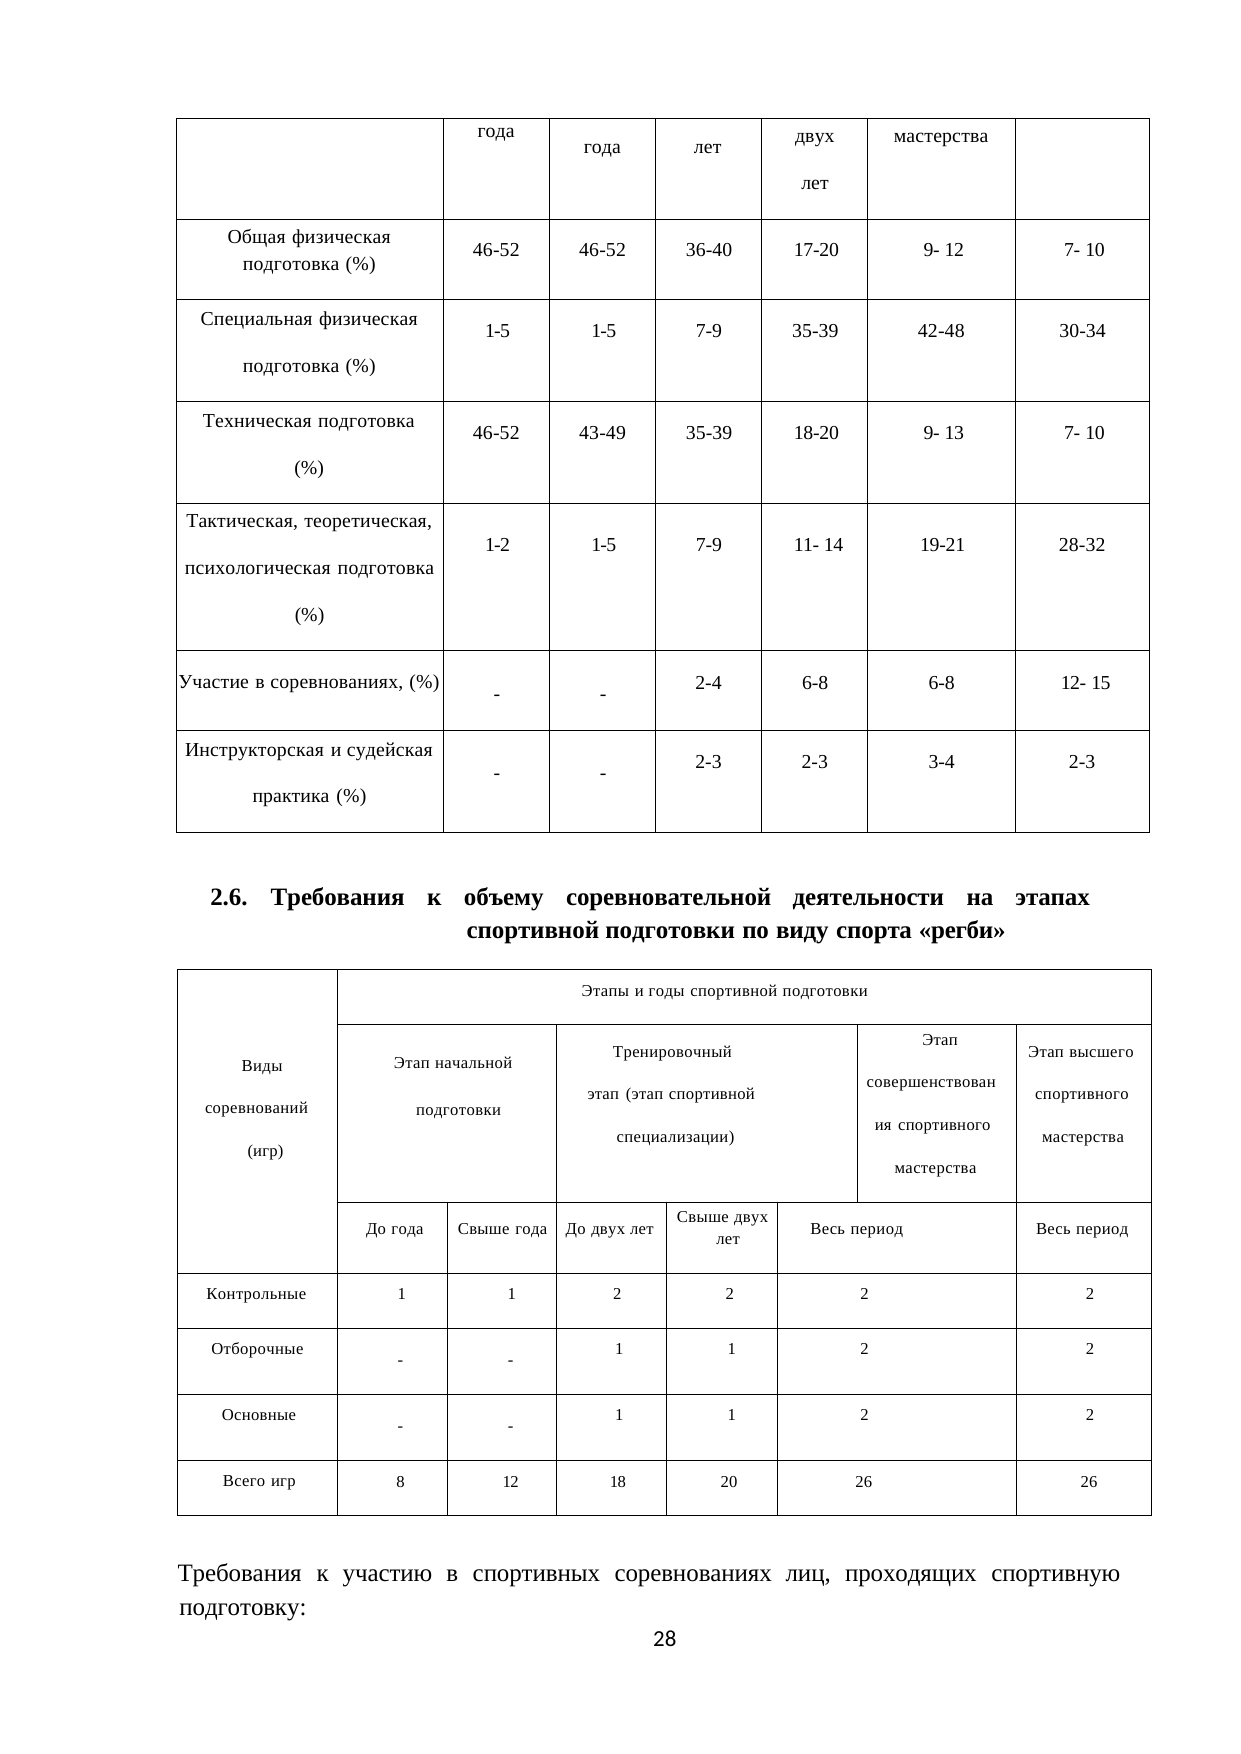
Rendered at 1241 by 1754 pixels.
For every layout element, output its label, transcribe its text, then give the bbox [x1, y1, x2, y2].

table_cell Всего игр [178, 1461, 337, 1515]
table_cell Техническая подготовка (%) [177, 402, 443, 503]
table_cell Участие в соревнованиях, (%) [177, 651, 443, 729]
table_cell 1 [667, 1395, 777, 1460]
table_cell 9- 13 [868, 402, 1015, 503]
table_cell 6-8 [762, 651, 867, 729]
table_cell 46-52 [444, 402, 549, 503]
table_cell 2 [667, 1274, 777, 1328]
table_cell До года [444, 119, 549, 218]
table_cell Весь период [1017, 1203, 1151, 1273]
table_cell 12- 15 [1016, 651, 1149, 729]
table_cell Этап начальной подготовки [338, 1025, 556, 1202]
table_cell 42-48 [868, 300, 1015, 401]
table_cell 19-21 [868, 504, 1015, 650]
table_cell До двух лет [557, 1203, 666, 1273]
table_cell 7- 10 [1016, 402, 1149, 503]
table_cell 17-20 [762, 220, 867, 299]
table_cell Тактическая, теоретическая, психологическая подготовка (%) [177, 504, 443, 650]
table_cell 1-5 [444, 300, 549, 401]
table_cell Свыше года [448, 1203, 556, 1273]
table_cell 18 [557, 1461, 666, 1515]
table_cell Этап совершенствован ия спортивного мастерства [858, 1025, 1016, 1202]
table_cell Общая физическая подготовка (%) [177, 220, 443, 299]
table_cell 3-4 [868, 731, 1015, 832]
text Требования к участию в спортивных соревнованиях лиц, проходящих спортивную подготовку: [177, 1558, 1121, 1620]
table_cell 2 [778, 1395, 1016, 1460]
table_cell - [338, 1329, 447, 1394]
table_cell 2 [1017, 1395, 1151, 1460]
table_cell Инструкторская и судейская практика (%) [177, 731, 443, 832]
table_cell До года [338, 1203, 447, 1273]
table_cell 28-32 [1016, 504, 1149, 650]
table_cell 26 [778, 1461, 1016, 1515]
table_cell 2 [778, 1329, 1016, 1394]
table_cell 2 [778, 1274, 1016, 1328]
table_cell Свыше двух лет [762, 119, 867, 218]
table_cell 1 [557, 1329, 666, 1394]
table_cell Отборочные [178, 1329, 337, 1394]
table_cell 7-9 [656, 504, 761, 650]
text 2.6. Требования к объему соревновательной деятельности на этапах спортивной подготовки по виду спорта «регби» [210, 882, 1090, 944]
table_cell Специальная физическая подготовка (%) [177, 300, 443, 401]
table_cell 2-3 [1016, 731, 1149, 832]
table_cell Этап высшего спортивного мастерства [1017, 1025, 1151, 1202]
table_cell - [550, 731, 655, 832]
table_cell 7- 10 [1016, 220, 1149, 299]
table_cell 26 [1017, 1461, 1151, 1515]
table_cell 2 [1017, 1329, 1151, 1394]
table_cell 11- 14 [762, 504, 867, 650]
table_cell - [444, 651, 549, 729]
table_cell 9- 12 [868, 220, 1015, 299]
table_cell - [448, 1329, 556, 1394]
table_cell Весь период [778, 1203, 1016, 1273]
table_cell 7-9 [656, 300, 761, 401]
table_cell 20 [667, 1461, 777, 1515]
table_cell 18-20 [762, 402, 867, 503]
table_cell - [444, 731, 549, 832]
table_cell 1-5 [550, 504, 655, 650]
table_cell Контрольные [178, 1274, 337, 1328]
table_cell - [338, 1395, 447, 1460]
table_cell Основные [178, 1395, 337, 1460]
table_cell 36-40 [656, 220, 761, 299]
table_cell Свыше двух лет [667, 1203, 777, 1273]
table_cell 1 [448, 1274, 556, 1328]
table_cell 2-3 [762, 731, 867, 832]
table_cell 46-52 [550, 220, 655, 299]
table_cell 8 [338, 1461, 447, 1515]
table_cell 35-39 [656, 402, 761, 503]
table_cell 1 [667, 1329, 777, 1394]
table_cell 1-2 [444, 504, 549, 650]
table_cell До двух лет [656, 119, 761, 218]
table_cell Тренировочный этап (этап спортивной специализации) [557, 1025, 857, 1202]
table_cell 1-5 [550, 300, 655, 401]
table_cell 2-4 [656, 651, 761, 729]
table_cell 2 [1017, 1274, 1151, 1328]
table_cell 1 [338, 1274, 447, 1328]
table_cell 2-3 [656, 731, 761, 832]
table_header Виды соревнований (игр) [178, 970, 337, 1273]
table_cell 12 [448, 1461, 556, 1515]
table_header Этапы и годы спортивной подготовки [338, 970, 1151, 1024]
table_cell 30-34 [1016, 300, 1149, 401]
table_cell 1 [557, 1395, 666, 1460]
table_cell - [448, 1395, 556, 1460]
table_cell 43-49 [550, 402, 655, 503]
table_cell 6-8 [868, 651, 1015, 729]
table_cell 35-39 [762, 300, 867, 401]
table_cell Свыше года [550, 119, 655, 218]
table_cell 46-52 [444, 220, 549, 299]
table_cell - [550, 651, 655, 729]
table_cell 2 [557, 1274, 666, 1328]
